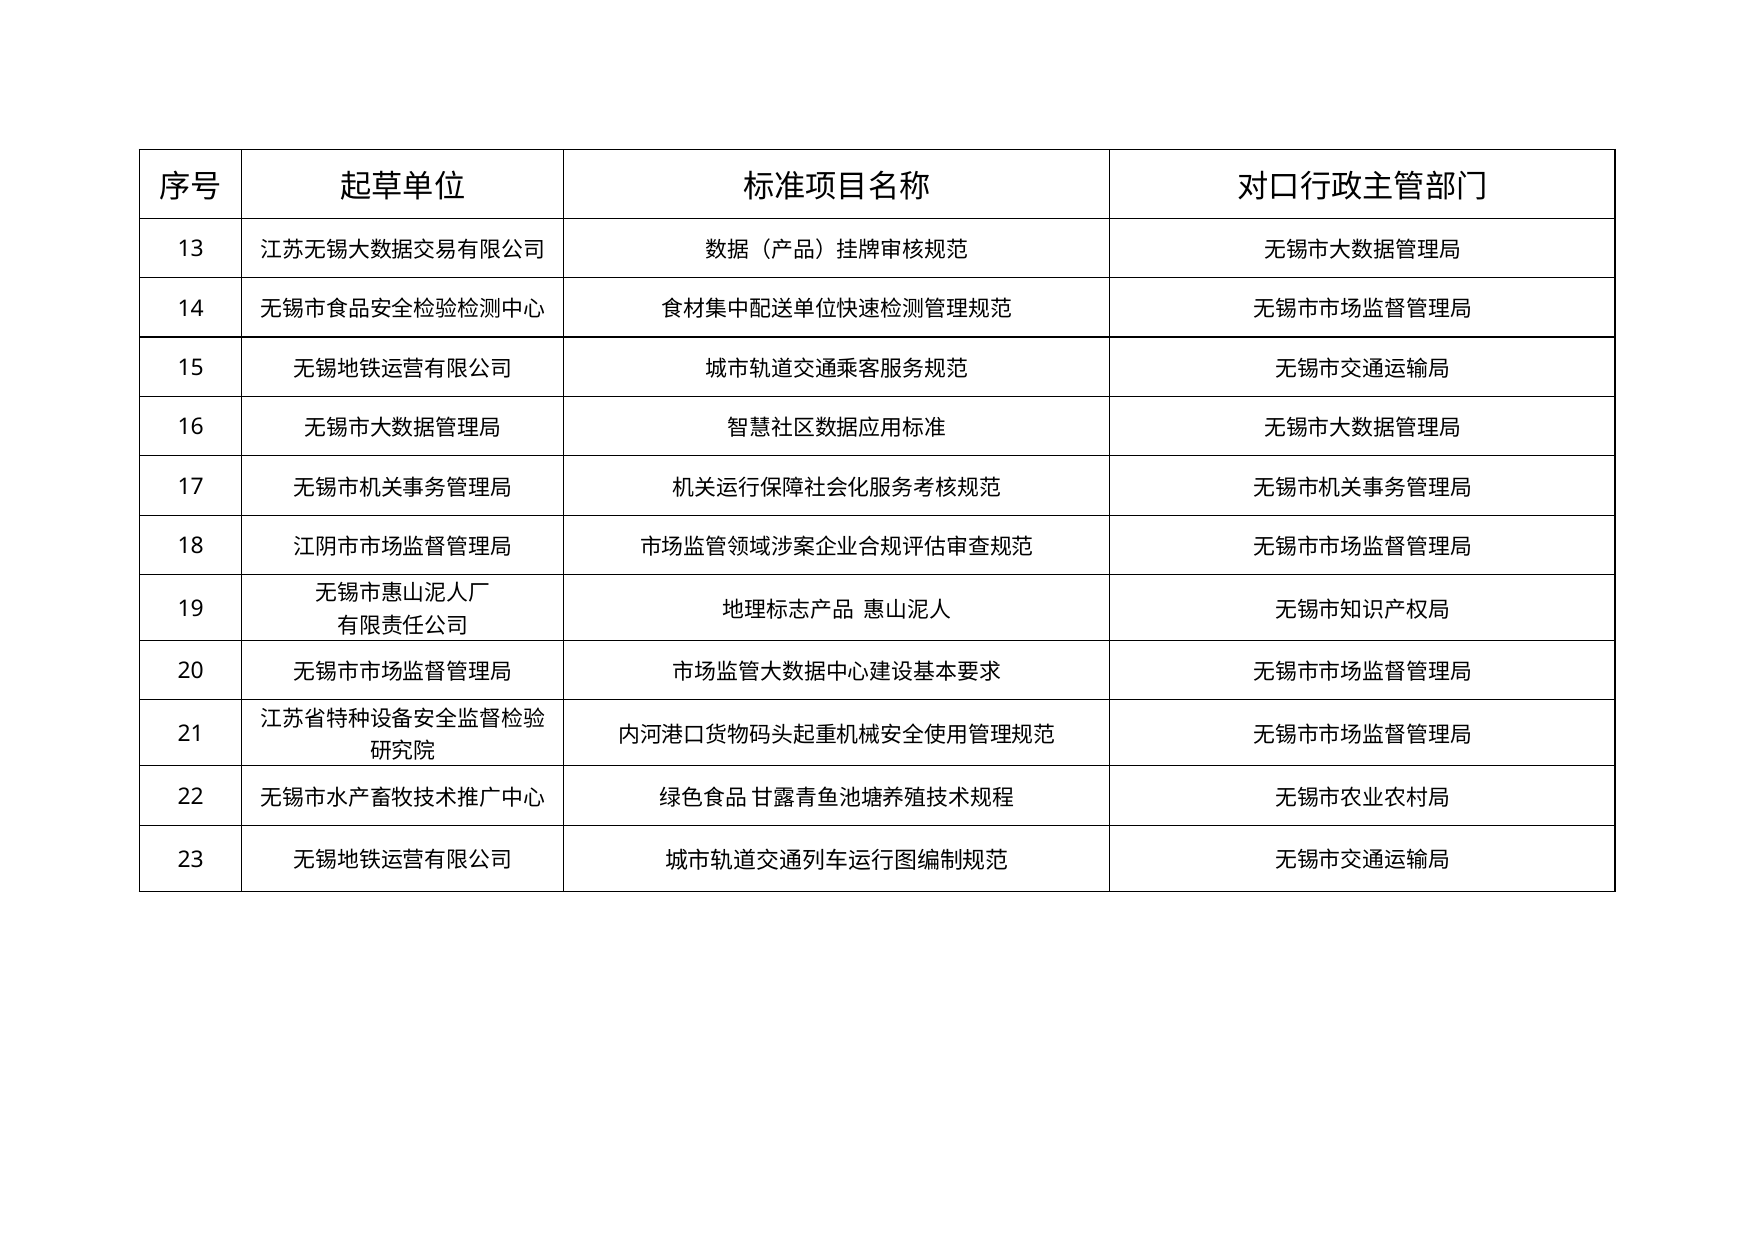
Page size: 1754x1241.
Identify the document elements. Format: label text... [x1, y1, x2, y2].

table_cell 16 [140, 397, 241, 455]
table_cell 无锡市市场监督管理局 [1110, 641, 1614, 699]
table_cell 无锡市大数据管理局 [1110, 397, 1614, 455]
table_cell 地理标志产品 惠山泥人 [564, 575, 1109, 640]
table_cell 城市轨道交通乘客服务规范 [564, 338, 1109, 396]
table_cell 无锡市市场监督管理局 [1110, 516, 1614, 574]
table_cell 江苏省特种设备安全监督检验研究院 [242, 700, 563, 765]
table_cell 15 [140, 338, 241, 396]
table_cell 江苏无锡大数据交易有限公司 [242, 219, 563, 277]
table_cell 17 [140, 456, 241, 514]
table_cell 无锡市机关事务管理局 [242, 456, 563, 514]
table_cell 智慧社区数据应用标准 [564, 397, 1109, 455]
table_cell 21 [140, 700, 241, 765]
table_header 起草单位 [242, 150, 563, 218]
table_cell 无锡市交通运输局 [1110, 338, 1614, 396]
table_cell 无锡市大数据管理局 [242, 397, 563, 455]
table_cell 无锡市市场监督管理局 [1110, 278, 1614, 336]
table_cell 市场监管大数据中心建设基本要求 [564, 641, 1109, 699]
table_cell 市场监管领域涉案企业合规评估审查规范 [564, 516, 1109, 574]
table_cell 无锡地铁运营有限公司 [242, 338, 563, 396]
table_cell 20 [140, 641, 241, 699]
table_cell 无锡市惠山泥人厂 有限责任公司 [242, 575, 563, 640]
table_cell 绿色食品 甘露青鱼池塘养殖技术规程 [564, 766, 1109, 825]
table_cell 无锡市食品安全检验检测中心 [242, 278, 563, 336]
table_cell 无锡市市场监督管理局 [1110, 700, 1614, 765]
table_header 序号 [140, 150, 241, 218]
table_cell 数据（产品）挂牌审核规范 [564, 219, 1109, 277]
table_cell 19 [140, 575, 241, 640]
table_cell 13 [140, 219, 241, 277]
table_cell 江阴市市场监督管理局 [242, 516, 563, 574]
table_cell 无锡市农业农村局 [1110, 766, 1614, 825]
table_cell 无锡市大数据管理局 [1110, 219, 1614, 277]
table_cell 无锡市机关事务管理局 [1110, 456, 1614, 514]
table_cell 内河港口货物码头起重机械安全使用管理规范 [564, 700, 1109, 765]
table_cell 无锡市水产畜牧技术推广中心 [242, 766, 563, 825]
table_cell 无锡市知识产权局 [1110, 575, 1614, 640]
table_cell 23 [140, 826, 241, 891]
table_header 对口行政主管部门 [1110, 150, 1614, 218]
table_cell 城市轨道交通列车运行图编制规范 [564, 826, 1109, 891]
table_cell 22 [140, 766, 241, 825]
table_cell 14 [140, 278, 241, 336]
table_cell 机关运行保障社会化服务考核规范 [564, 456, 1109, 514]
table_cell 无锡地铁运营有限公司 [242, 826, 563, 891]
table_cell 无锡市市场监督管理局 [242, 641, 563, 699]
table_cell 无锡市交通运输局 [1110, 826, 1614, 891]
table_cell 18 [140, 516, 241, 574]
table_cell 食材集中配送单位快速检测管理规范 [564, 278, 1109, 336]
table_header 标准项目名称 [564, 150, 1109, 218]
